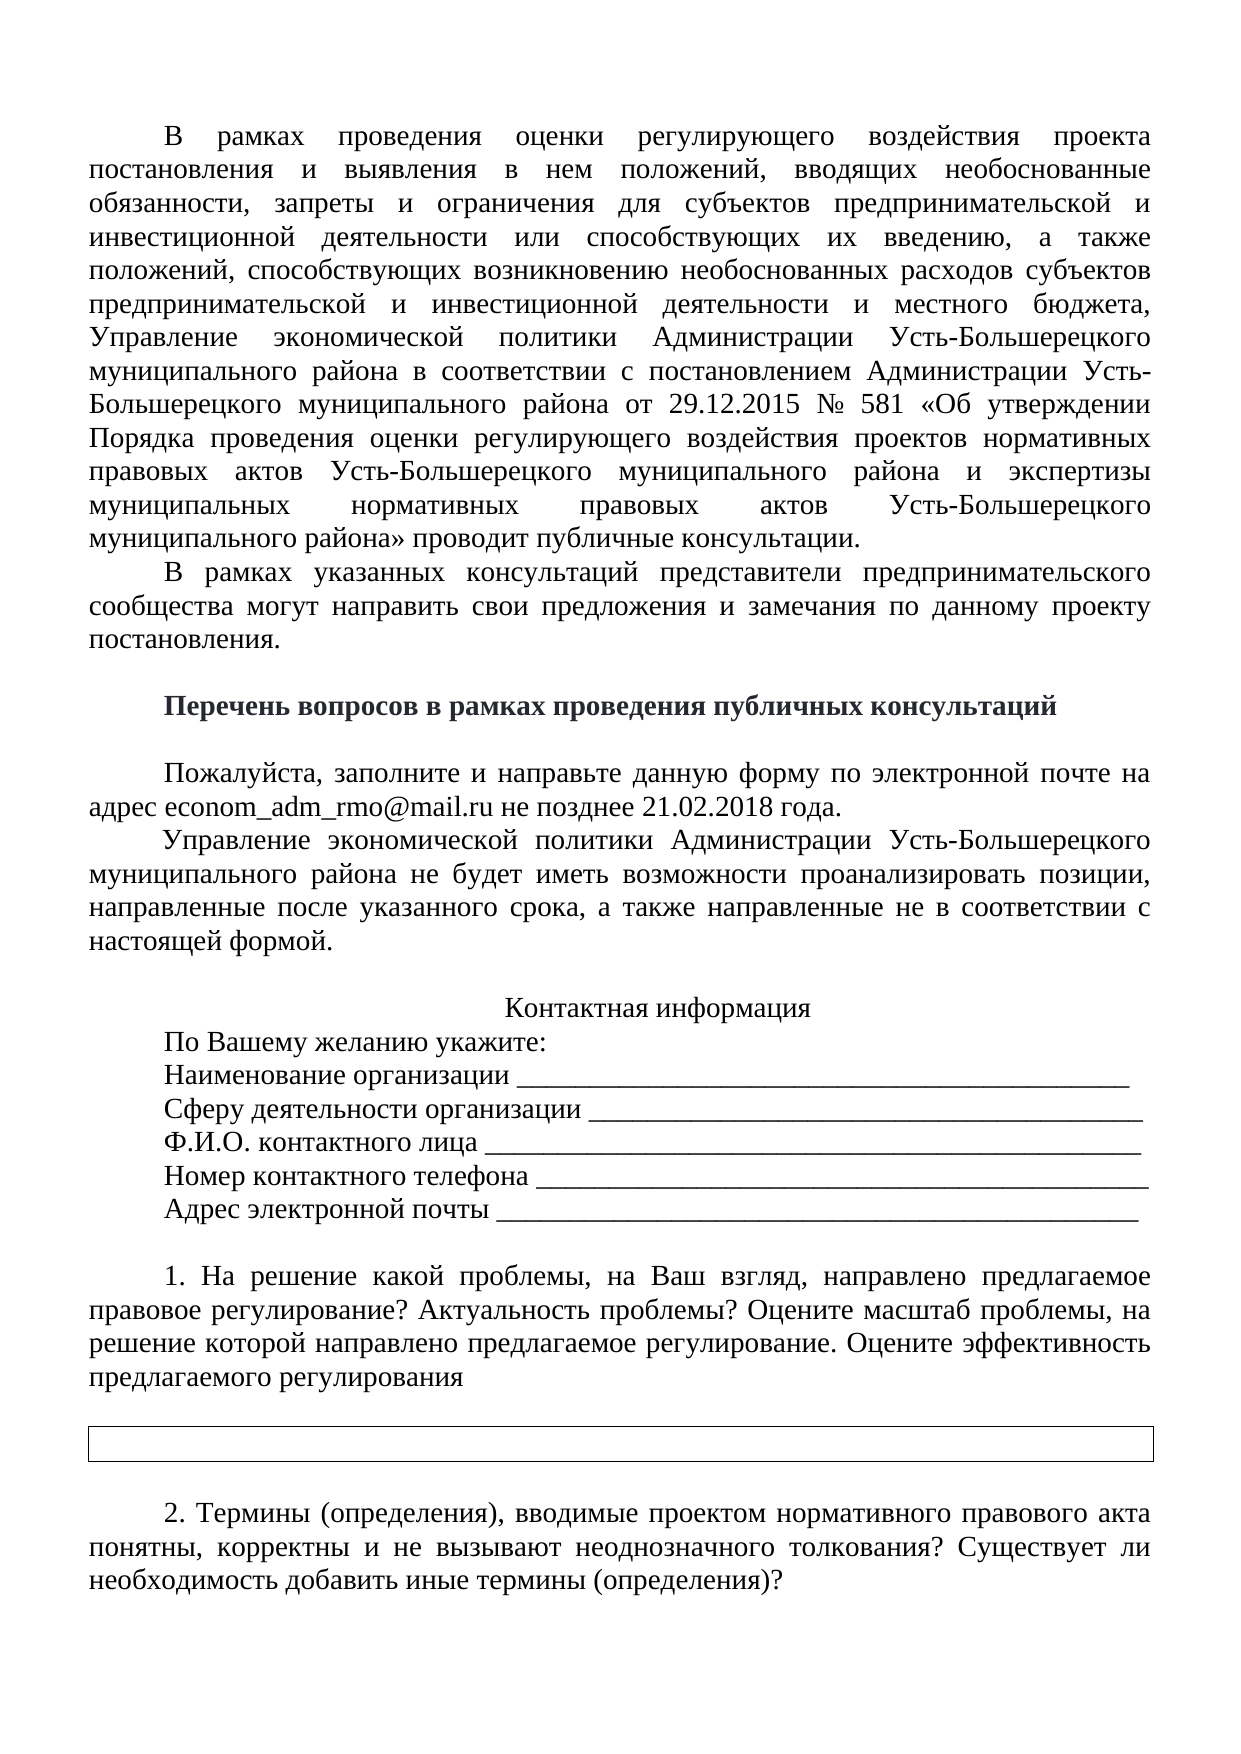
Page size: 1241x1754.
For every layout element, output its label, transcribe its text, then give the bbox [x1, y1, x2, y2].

text Номер контактного телефона __________________________________________ [89, 1158, 1152, 1191]
text В рамках указанных консультаций представители предпринимательского сообщества могут направить свои предложения и замечания по данному проекту постановления. [89, 554, 1152, 655]
text Управление экономической политики Администрации Усть-Большерецкого муниципального района не будет иметь возможности проанализировать позиции, направленные после указанного срока, а также направленные не в соответствии с настоящей формой. [89, 822, 1152, 957]
text В рамках проведения оценки регулирующего воздействия проекта постановления и выявления в нем положений, вводящих необоснованные обязанности, запреты и ограничения для субъектов предпринимательской и инвестиционной деятельности или способствующих их введению, а также положений, способствующих возникновению необоснованных расходов субъектов предпринимательской и инвестиционной деятельности и местного бюджета, Управление экономической политики Администрации Усть-Большерецкого муниципального района в соответствии с постановлением Администрации Усть-Большерецкого муниципального района от 29.12.2015 № 581 «Об утверждении Порядка проведения оценки регулирующего воздействия проектов нормативных правовых актов Усть-Большерецкого муниципального района и экспертизы муниципальных нормативных правовых актов Усть-Большерецкого муниципального района» проводит публичные консультации. [89, 118, 1152, 554]
table_header [89, 1427, 1153, 1461]
text 2. Термины (определения), вводимые проектом нормативного правового акта понятны, корректны и не вызывают неоднозначного толкования? Существует ли необходимость добавить иные термины (определения)? [89, 1495, 1152, 1596]
text Контактная информация [89, 990, 1152, 1024]
text Перечень вопросов в рамках проведения публичных консультаций [89, 688, 1152, 722]
text Сферу деятельности организации ______________________________________ [89, 1091, 1152, 1124]
text 1. На решение какой проблемы, на Ваш взгляд, направлено предлагаемое правовое регулирование? Актуальность проблемы? Оцените масштаб проблемы, на решение которой направлено предлагаемое регулирование. Оцените эффективность предлагаемого регулирования [89, 1258, 1152, 1393]
text Пожалуйста, заполните и направьте данную форму по электронной почте на адрес econom_adm_rmo@mail.ru не позднее 21.02.2018 года. [89, 755, 1152, 822]
text Ф.И.О. контактного лица _____________________________________________ [89, 1124, 1152, 1158]
text По Вашему желанию укажите: [89, 1024, 1152, 1057]
text Адрес электронной почты ____________________________________________ [89, 1191, 1152, 1225]
text Наименование организации __________________________________________ [89, 1057, 1152, 1091]
